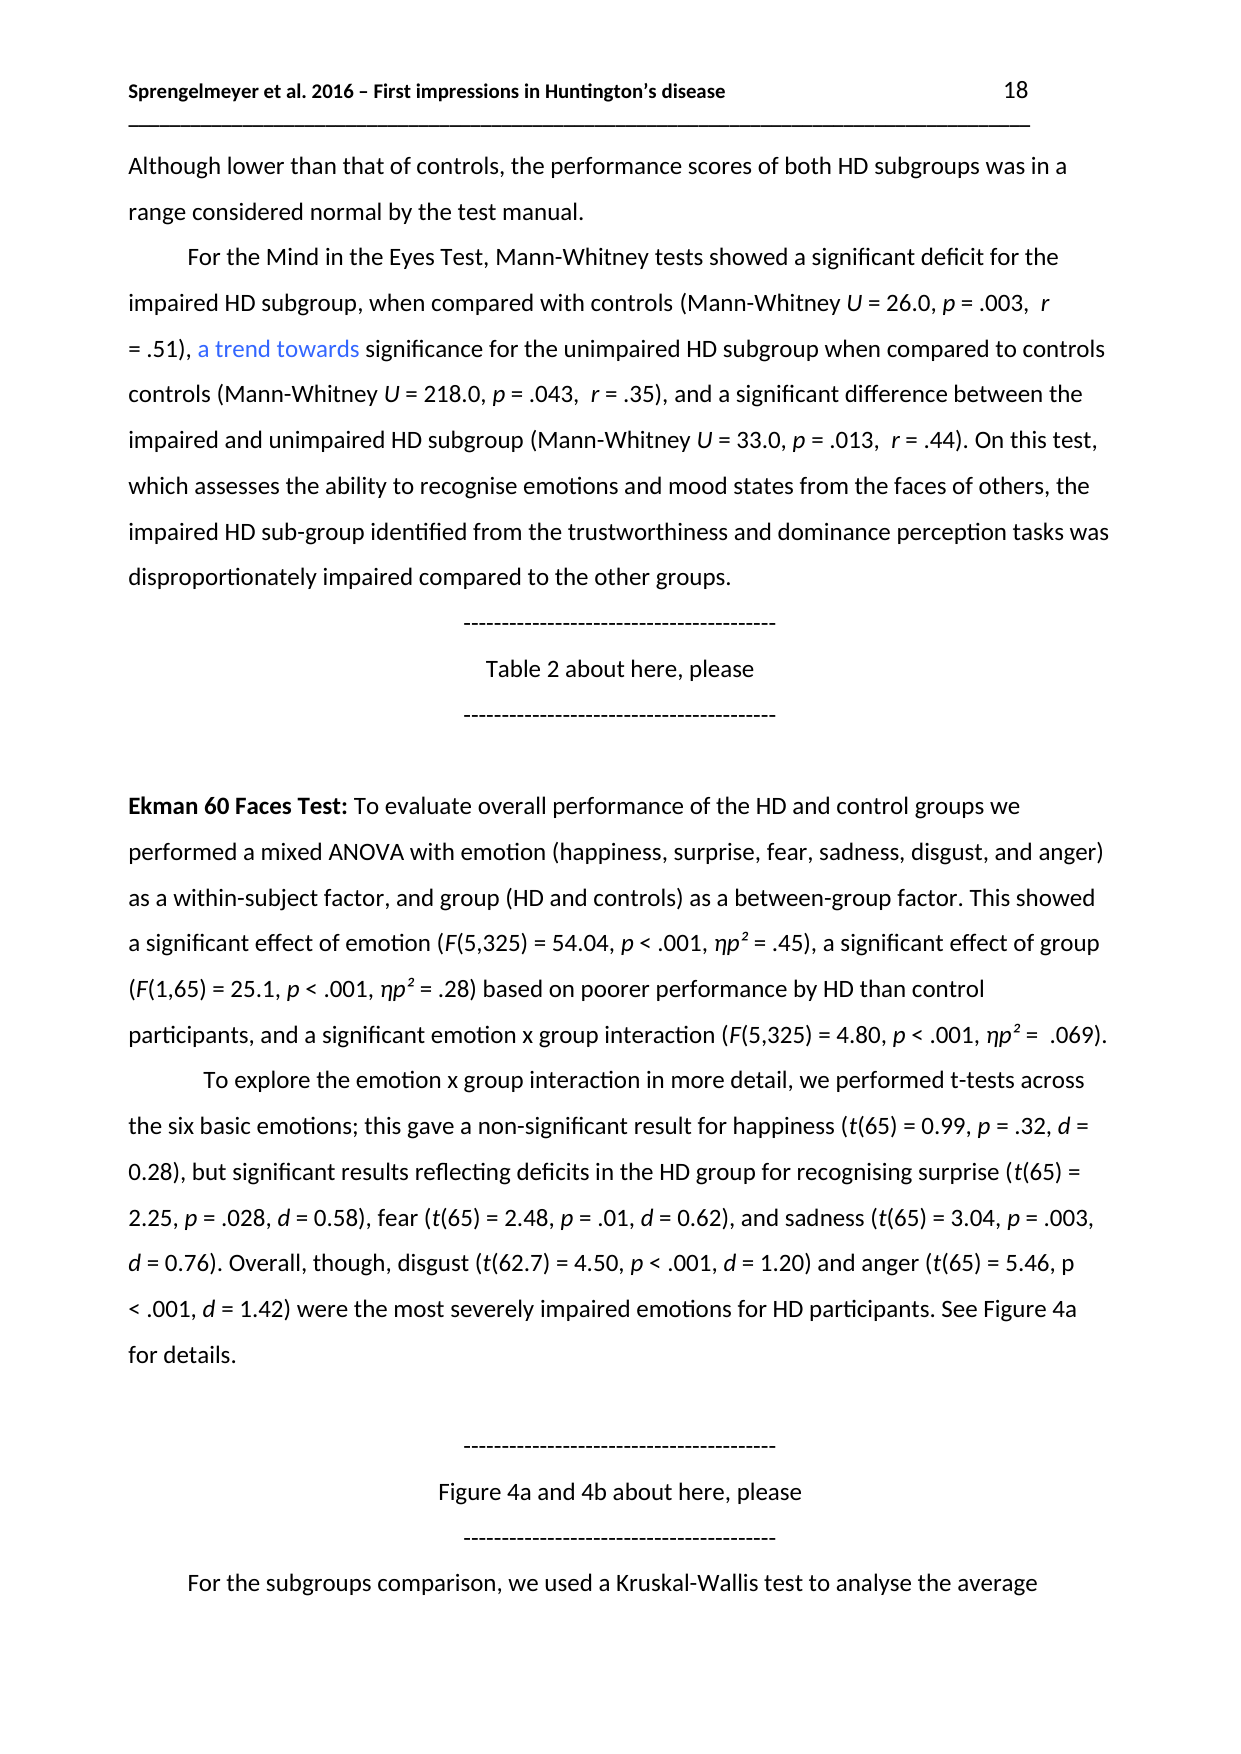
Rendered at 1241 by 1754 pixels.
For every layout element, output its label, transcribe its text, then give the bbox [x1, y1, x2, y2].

text Figure 4a and 4b about here, please [128, 1476, 1112, 1507]
text ----------------------------------------- [128, 1522, 1112, 1552]
text To explore the emotion x group interaction in more detail, we performed t-tests across the six basic emotions; this gave a non-significant result for happiness (t(65) = 0.99, p = .32, d = 0.28), but significant results reflecting deficits in the HD group for recognising surprise (t(65) = 2.25, p = .028, d = 0.58), fear (t(65) = 2.48, p = .01, d = 0.62), and sadness (t(65) = 3.04, p = .003, d = 0.76). Overall, though, disgust (t(62.7) = 4.50, p < .001, d = 1.20) and anger (t(65) = 5.46, p < .001, d = 1.42) were the most severely impaired emotions for HD participants. See Figure 4a for details. [128, 1064, 1112, 1369]
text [128, 1568, 1112, 1598]
text ----------------------------------------- [128, 607, 1112, 638]
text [128, 150, 1112, 226]
text ----------------------------------------- [128, 699, 1112, 729]
text Ekman 60 Faces Test: To evaluate overall performance of the HD and control groups we performed a mixed ANOVA with emotion (happiness, surprise, fear, sadness, disgust, and anger) as a within-subject factor, and group (HD and controls) as a between-group factor. This showed a significant effect of emotion (F(5,325) = 54.04, p < .001, ηp² = .45), a significant effect of group (F(1,65) = 25.1, p < .001, ηp² = .28) based on poorer performance by HD than control participants, and a significant emotion x group interaction (F(5,325) = 4.80, p < .001, ηp² = .069). [128, 790, 1112, 1049]
text Table 2 about here, please [128, 653, 1112, 683]
text For the Mind in the Eyes Test, Mann-Whitney tests showed a significant deficit for the impaired HD subgroup, when compared with controls (Mann-Whitney U = 26.0, p = .003, r = .51), a trend towards significance for the unimpaired HD subgroup when compared to controls controls (Mann-Whitney U = 218.0, p = .043, r = .35), and a significant difference between the impaired and unimpaired HD subgroup (Mann-Whitney U = 33.0, p = .013, r = .44). On this test, which assesses the ability to recognise emotions and mood states from the faces of others, the impaired HD sub-group identified from the trustworthiness and dominance perception tasks was disproportionately impaired compared to the other groups. [128, 241, 1112, 592]
text ----------------------------------------- [128, 1430, 1112, 1461]
